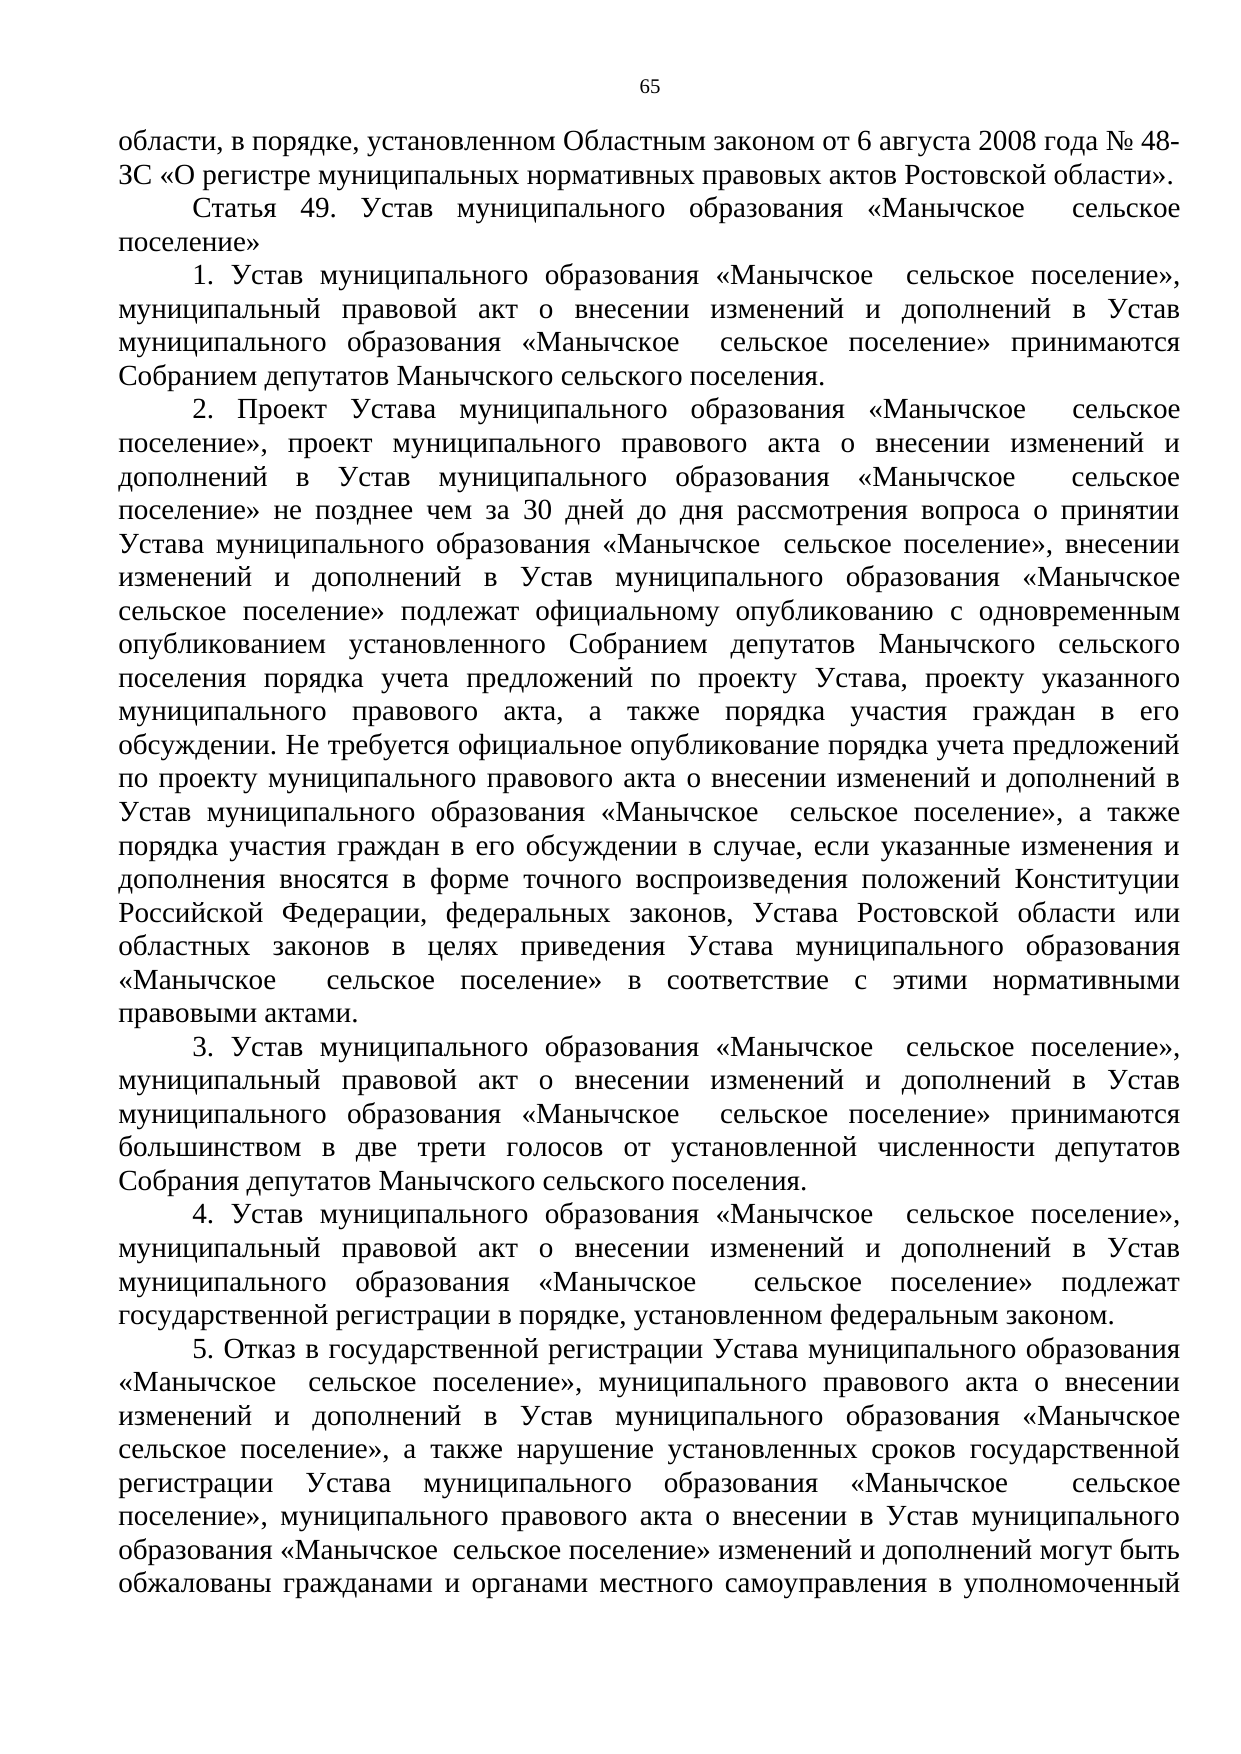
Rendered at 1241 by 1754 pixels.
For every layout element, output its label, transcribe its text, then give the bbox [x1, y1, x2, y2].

text 1. Устав муниципального образования «Манычское сельское поселение», муниципальный правовой акт о внесении изменений и дополнений в Устав муниципального образования «Манычское сельское поселение» принимаются Собранием депутатов Манычского сельского поселения. [118, 257, 1181, 392]
text 3. Устав муниципального образования «Манычское сельское поселение», муниципальный правовой акт о внесении изменений и дополнений в Устав муниципального образования «Манычское сельское поселение» принимаются большинством в две трети голосов от установленной численности депутатов Собрания депутатов Манычского сельского поселения. [118, 1029, 1181, 1197]
text 2. Проект Устава муниципального образования «Манычское сельское поселение», проект муниципального правового акта о внесении изменений и дополнений в Устав муниципального образования «Манычское сельское поселение» не позднее чем за 30 дней до дня рассмотрения вопроса о принятии Устава муниципального образования «Манычское сельское поселение», внесении изменений и дополнений в Устав муниципального образования «Манычское сельское поселение» подлежат официальному опубликованию с одновременным опубликованием установленного Собранием депутатов Манычского сельского поселения порядка учета предложений по проекту Устава, проекту указанного муниципального правового акта, а также порядка участия граждан в его обсуждении. Не требуется официальное опубликование порядка учета предложений по проекту муниципального правового акта о внесении изменений и дополнений в Устав муниципального образования «Манычское сельское поселение», а также порядка участия граждан в его обсуждении в случае, если указанные изменения и дополнения вносятся в форме точного воспроизведения положений Конституции Российской Федерации, федеральных законов, Устава Ростовской области или областных законов в целях приведения Устава муниципального образования «Манычское сельское поселение» в соответствие с этими нормативными правовыми актами. [118, 392, 1181, 1029]
text Статья 49. Устав муниципального образования «Манычское сельское поселение» [118, 190, 1181, 257]
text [118, 123, 1181, 190]
text 4. Устав муниципального образования «Манычское сельское поселение», муниципальный правовой акт о внесении изменений и дополнений в Устав муниципального образования «Манычское сельское поселение» подлежат государственной регистрации в порядке, установленном федеральным законом. [118, 1197, 1181, 1331]
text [118, 1331, 1181, 1599]
